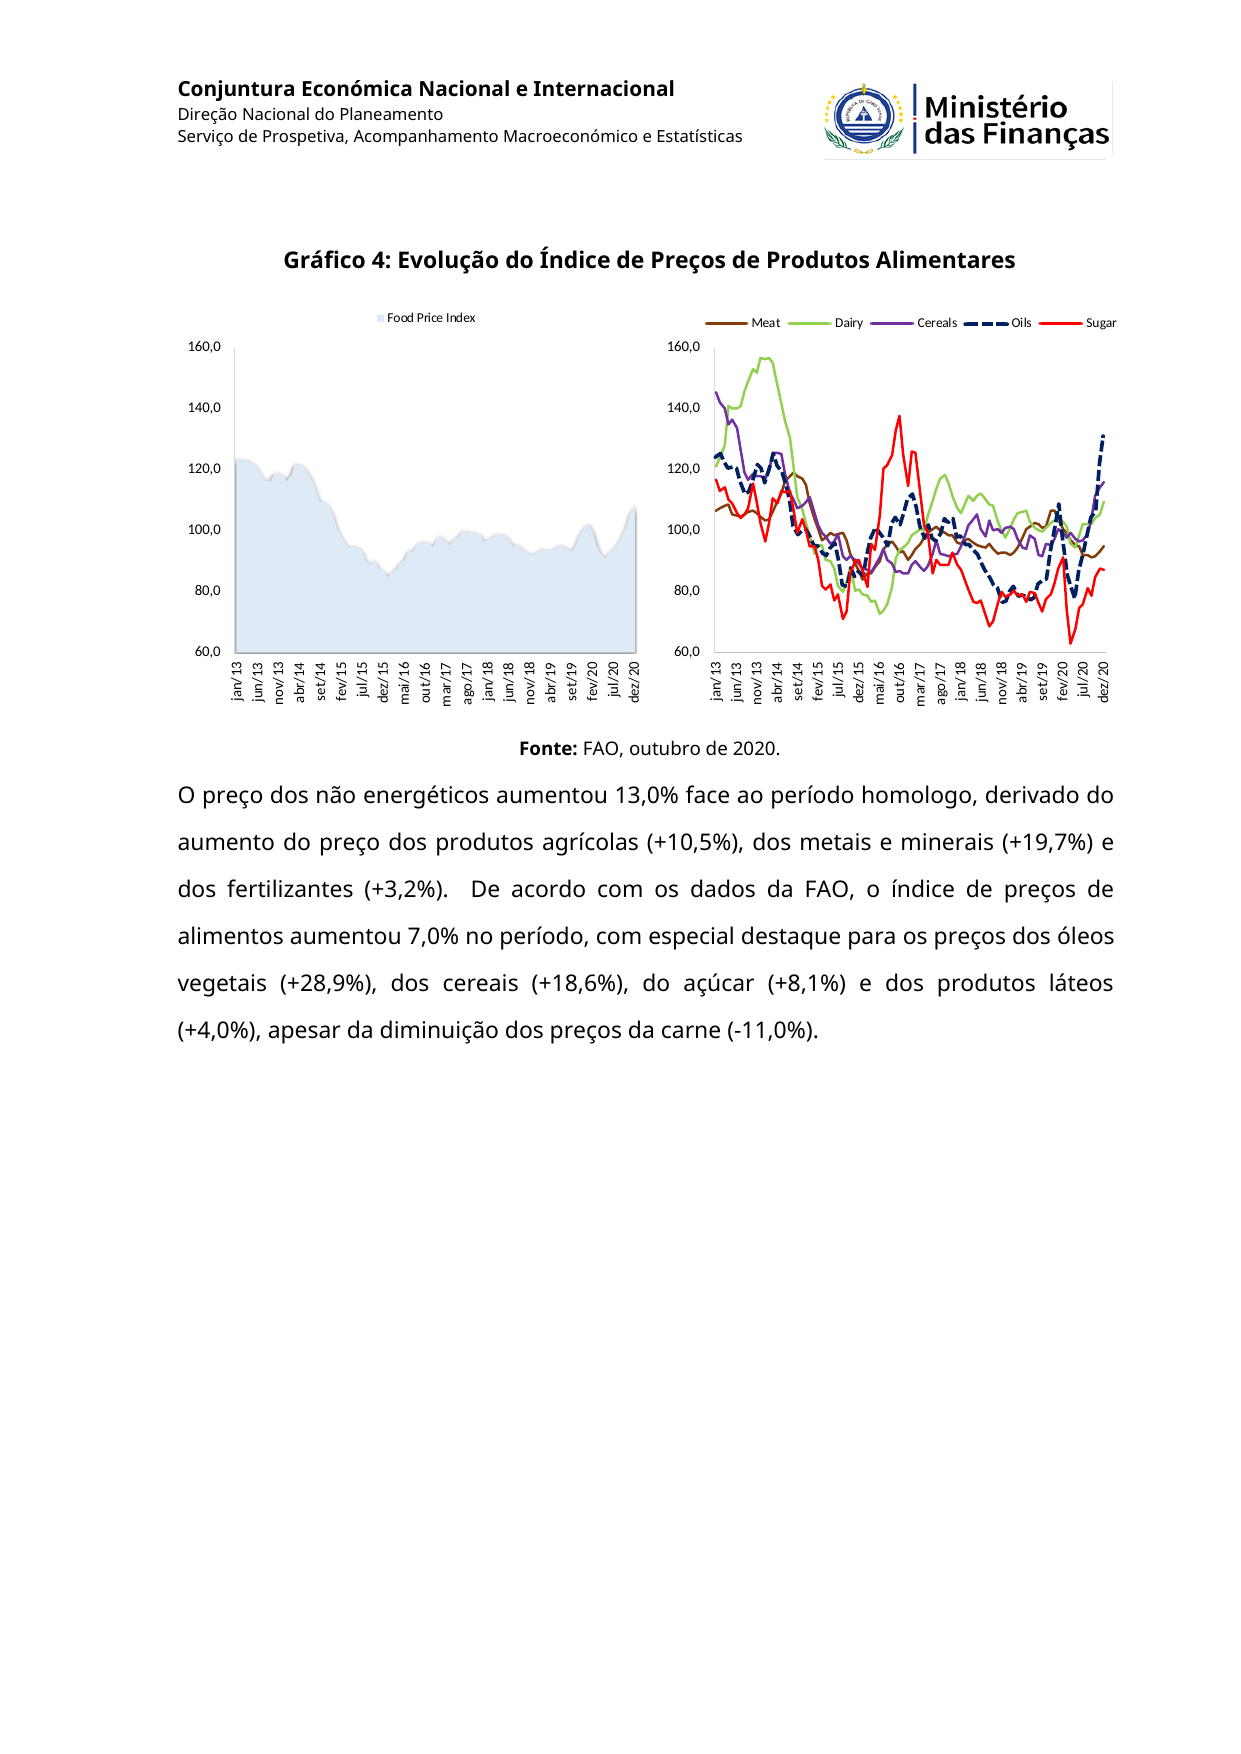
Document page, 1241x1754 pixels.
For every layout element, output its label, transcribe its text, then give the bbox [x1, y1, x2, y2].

text O preço dos não energéticos aumentou 13,0% face ao período homologo, derivado do aumento do preço dos produtos agrícolas (+10,5%), dos metais e minerais (+19,7%) e dos fertilizantes (+3,2%). De acordo com os dados da FAO, o índice de preços de alimentos aumentou 7,0% no período, com especial destaque para os preços dos óleos vegetais (+28,9%), dos cereais (+18,6%), do açúcar (+8,1%) e dos produtos láteos (+4,0%), apesar da diminuição dos preços da carne (-11,0%). [177, 779, 1115, 1045]
text Gráfico 4: Evolução do Índice de Preços de Produtos Alimentares [177, 243, 1122, 275]
text Fonte: FAO, outubro de 2020. [177, 735, 1122, 761]
picture [818, 75, 1113, 160]
